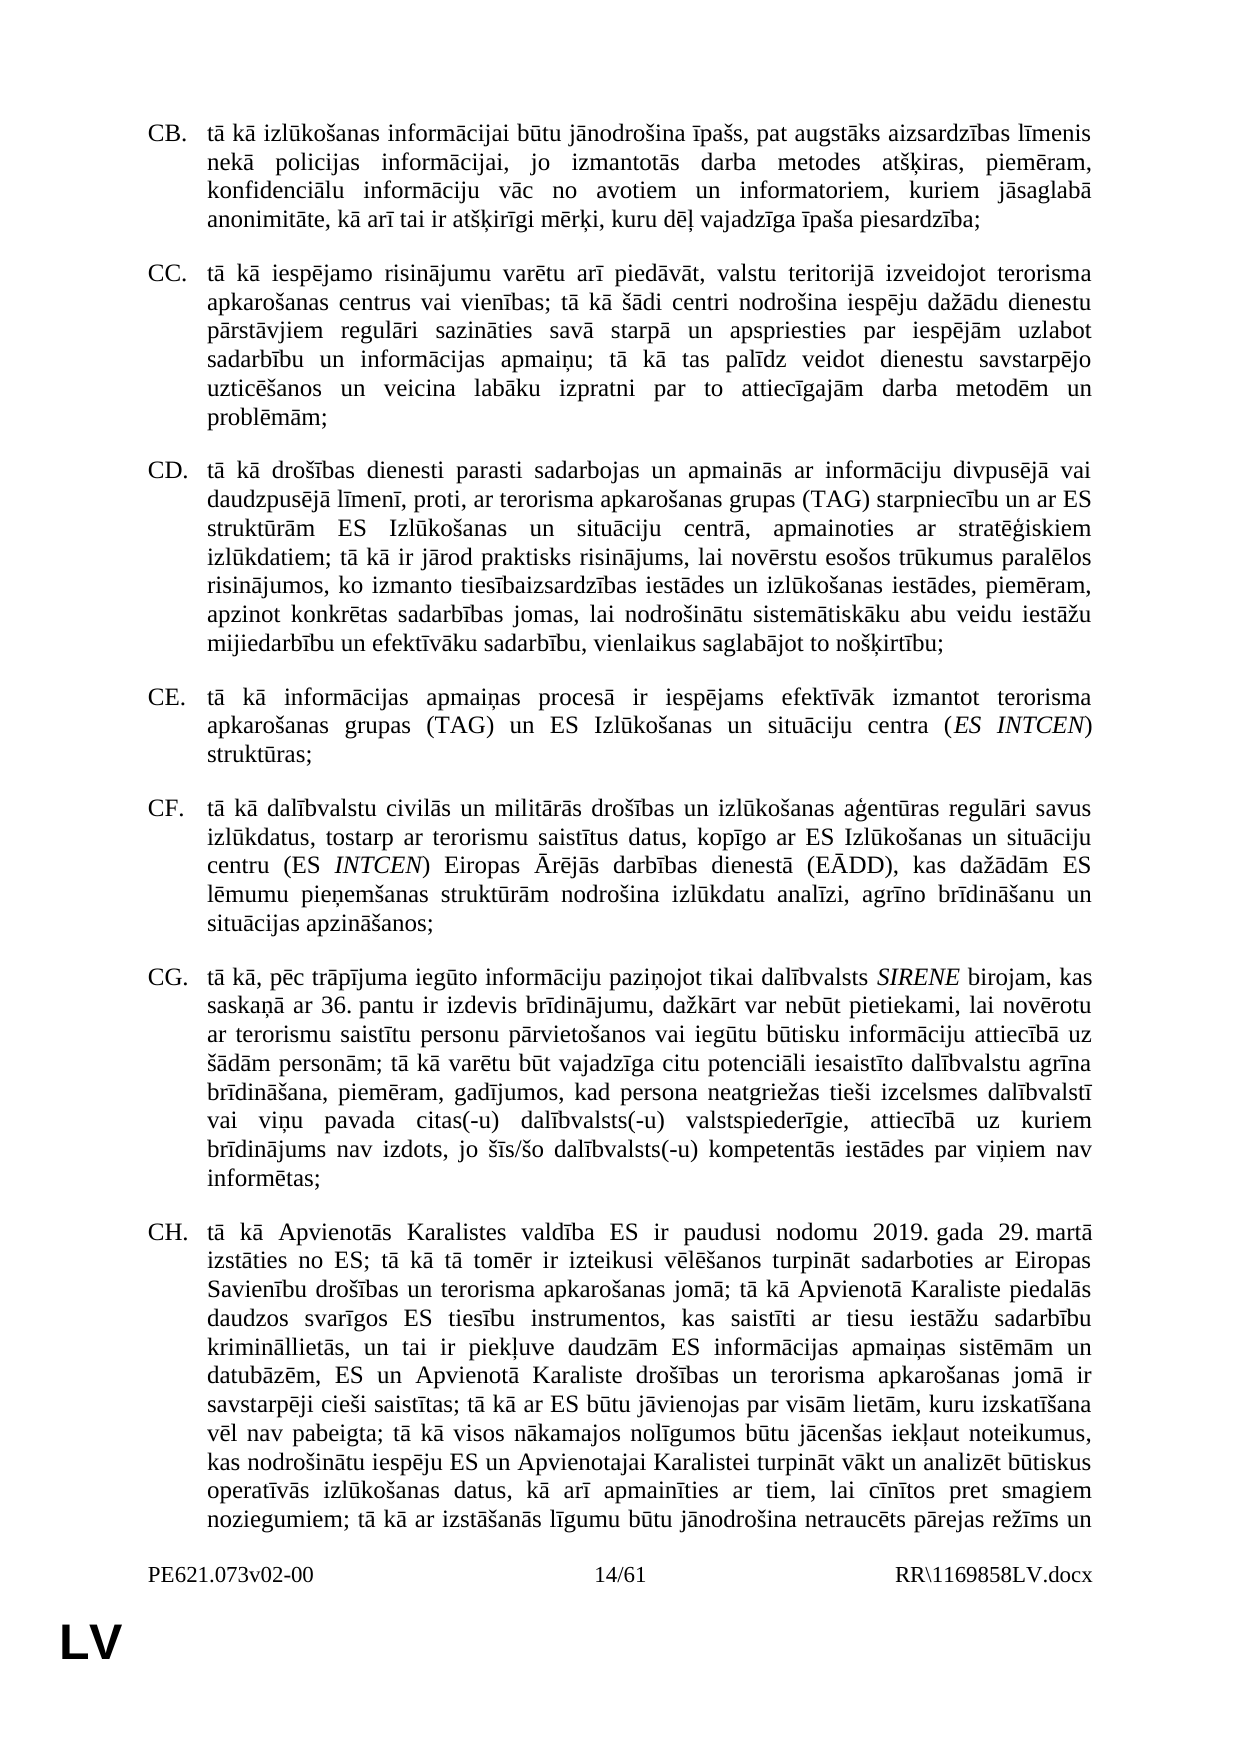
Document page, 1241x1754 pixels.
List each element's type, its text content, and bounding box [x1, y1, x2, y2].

text CE. tā kā informācijas apmaiņas procesā ir iespējams efektīvāk izmantot terorisma apkarošanas grupas (TAG) un ES Izlūkošanas un situāciju centra (ES INTCEN) struktūras; [148, 682, 1092, 768]
text CC. tā kā iespējamo risinājumu varētu arī piedāvāt, valstu teritorijā izveidojot terorisma apkarošanas centrus vai vienības; tā kā šādi centri nodrošina iespēju dažādu dienestu pārstāvjiem regulāri sazināties savā starpā un apspriesties par iespējām uzlabot sadarbību un informācijas apmaiņu; tā kā tas palīdz veidot dienestu savstarpējo uzticēšanos un veicina labāku izpratni par to attiecīgajām darba metodēm un problēmām; [148, 258, 1092, 431]
text CB. tā kā izlūkošanas informācijai būtu jānodrošina īpašs, pat augstāks aizsardzības līmenis nekā policijas informācijai, jo izmantotās darba metodes atšķiras, piemēram, konfidenciālu informāciju vāc no avotiem un informatoriem, kuriem jāsaglabā anonimitāte, kā arī tai ir atšķirīgi mērķi, kuru dēļ vajadzīga īpaša piesardzība; [148, 118, 1092, 233]
text CF. tā kā dalībvalstu civilās un militārās drošības un izlūkošanas aģentūras regulāri savus izlūkdatus, tostarp ar terorismu saistītus datus, kopīgo ar ES Izlūkošanas un situāciju centru (ES INTCEN) Eiropas Ārējās darbības dienestā (EĀDD), kas dažādām ES lēmumu pieņemšanas struktūrām nodrošina izlūkdatu analīzi, agrīno brīdināšanu un situācijas apzināšanos; [148, 793, 1092, 937]
text CG. tā kā, pēc trāpījuma iegūto informāciju paziņojot tikai dalībvalsts SIRENE birojam, kas saskaņā ar 36. pantu ir izdevis brīdinājumu, dažkārt var nebūt pietiekami, lai novērotu ar terorismu saistītu personu pārvietošanos vai iegūtu būtisku informāciju attiecībā uz šādām personām; tā kā varētu būt vajadzīga citu potenciāli iesaistīto dalībvalstu agrīna brīdināšana, piemēram, gadījumos, kad persona neatgriežas tieši izcelsmes dalībvalstī vai viņu pavada citas(-u) dalībvalsts(-u) valstspiederīgie, attiecībā uz kuriem brīdinājums nav izdots, jo šīs/šo dalībvalsts(-u) kompetentās iestādes par viņiem nav informētas; [148, 962, 1092, 1192]
text CD. tā kā drošības dienesti parasti sadarbojas un apmainās ar informāciju divpusējā vai daudzpusējā līmenī, proti, ar terorisma apkarošanas grupas (TAG) starpniecību un ar ES struktūrām ES Izlūkošanas un situāciju centrā, apmainoties ar stratēģiskiem izlūkdatiem; tā kā ir jārod praktisks risinājums, lai novērstu esošos trūkumus paralēlos risinājumos, ko izmanto tiesībaizsardzības iestādes un izlūkošanas iestādes, piemēram, apzinot konkrētas sadarbības jomas, lai nodrošinātu sistemātiskāku abu veidu iestāžu mijiedarbību un efektīvāku sadarbību, vienlaikus saglabājot to nošķirtību; [148, 456, 1092, 657]
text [148, 1217, 1092, 1533]
